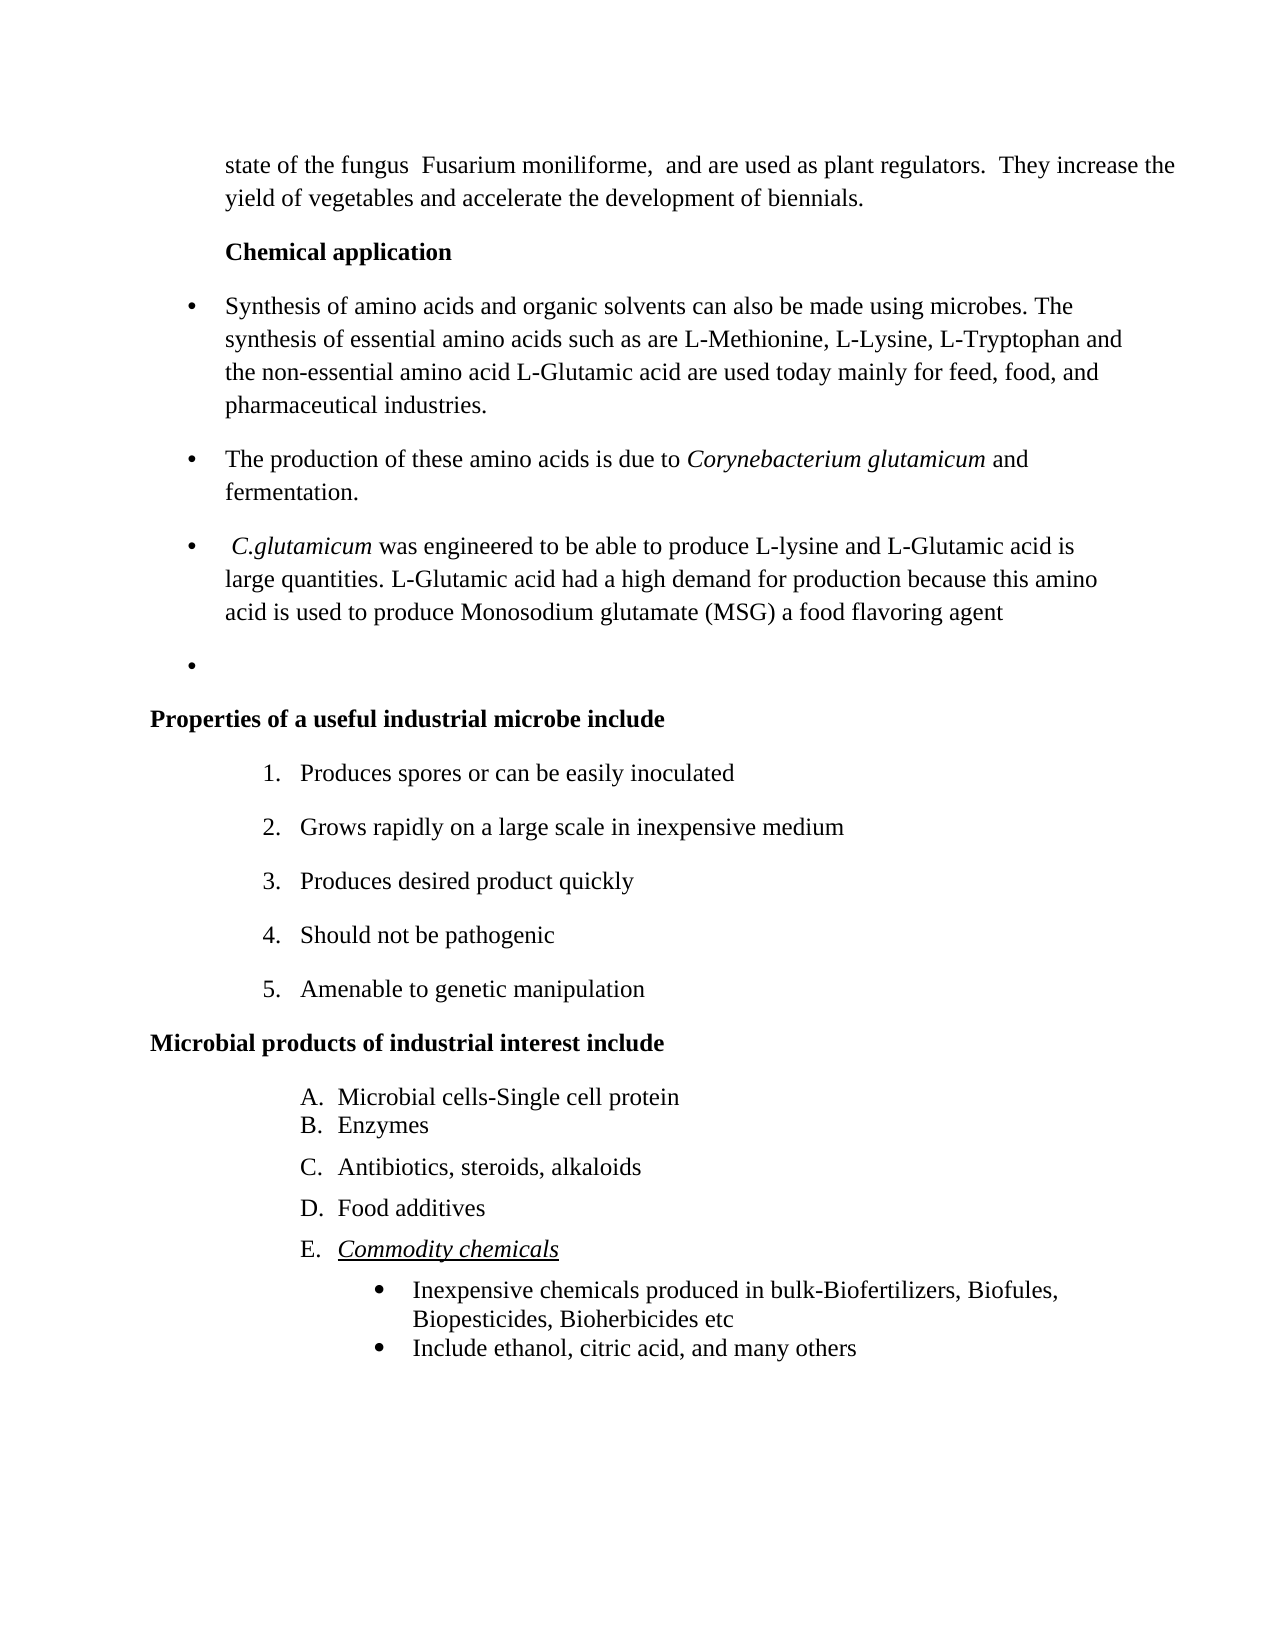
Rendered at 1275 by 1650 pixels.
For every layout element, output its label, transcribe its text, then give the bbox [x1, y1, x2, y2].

text Chemical application [225, 237, 1125, 266]
list Antibiotics, steroids, alkaloids [300, 1152, 1125, 1180]
list Microbial cells-Single cell protein [300, 1082, 1125, 1110]
text Microbial products of industrial interest include [150, 1028, 1125, 1056]
list Food additives [300, 1193, 1125, 1222]
list Produces desired product quickly [262, 866, 1125, 895]
list Commodity chemicals [300, 1234, 1125, 1263]
list Inexpensive chemicals produced in bulk-Biofertilizers, Biofules, Biopesticides, Bioherbicides etc [375, 1275, 1125, 1333]
list Enzymes [300, 1110, 1125, 1139]
list The production of these amino acids is due to Corynebacterium glutamicum and fermentation. [187, 444, 1125, 506]
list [187, 150, 1184, 212]
list Include ethanol, citric acid, and many others [375, 1333, 1125, 1362]
list Produces spores or can be easily inoculated [262, 758, 1125, 787]
list Synthesis of amino acids and organic solvents can also be made using microbes. The synthesis of essential amino acids such as are L-Methionine, L-Lysine, L-Tryptophan and the non-essential amino acid L-Glutamic acid are used today mainly for feed, food, and pharmaceutical industries. [187, 291, 1125, 419]
list Amenable to genetic manipulation [262, 974, 1125, 1003]
text Properties of a useful industrial microbe include [150, 704, 1125, 733]
list Grows rapidly on a large scale in inexpensive medium [262, 812, 1125, 841]
list C.glutamicum was engineered to be able to produce L-lysine and L-Glutamic acid is large quantities. L-Glutamic acid had a high demand for production because this amino acid is used to produce Monosodium glutamate (MSG) a food flavoring agent [187, 531, 1125, 626]
list Should not be pathogenic [262, 920, 1125, 949]
